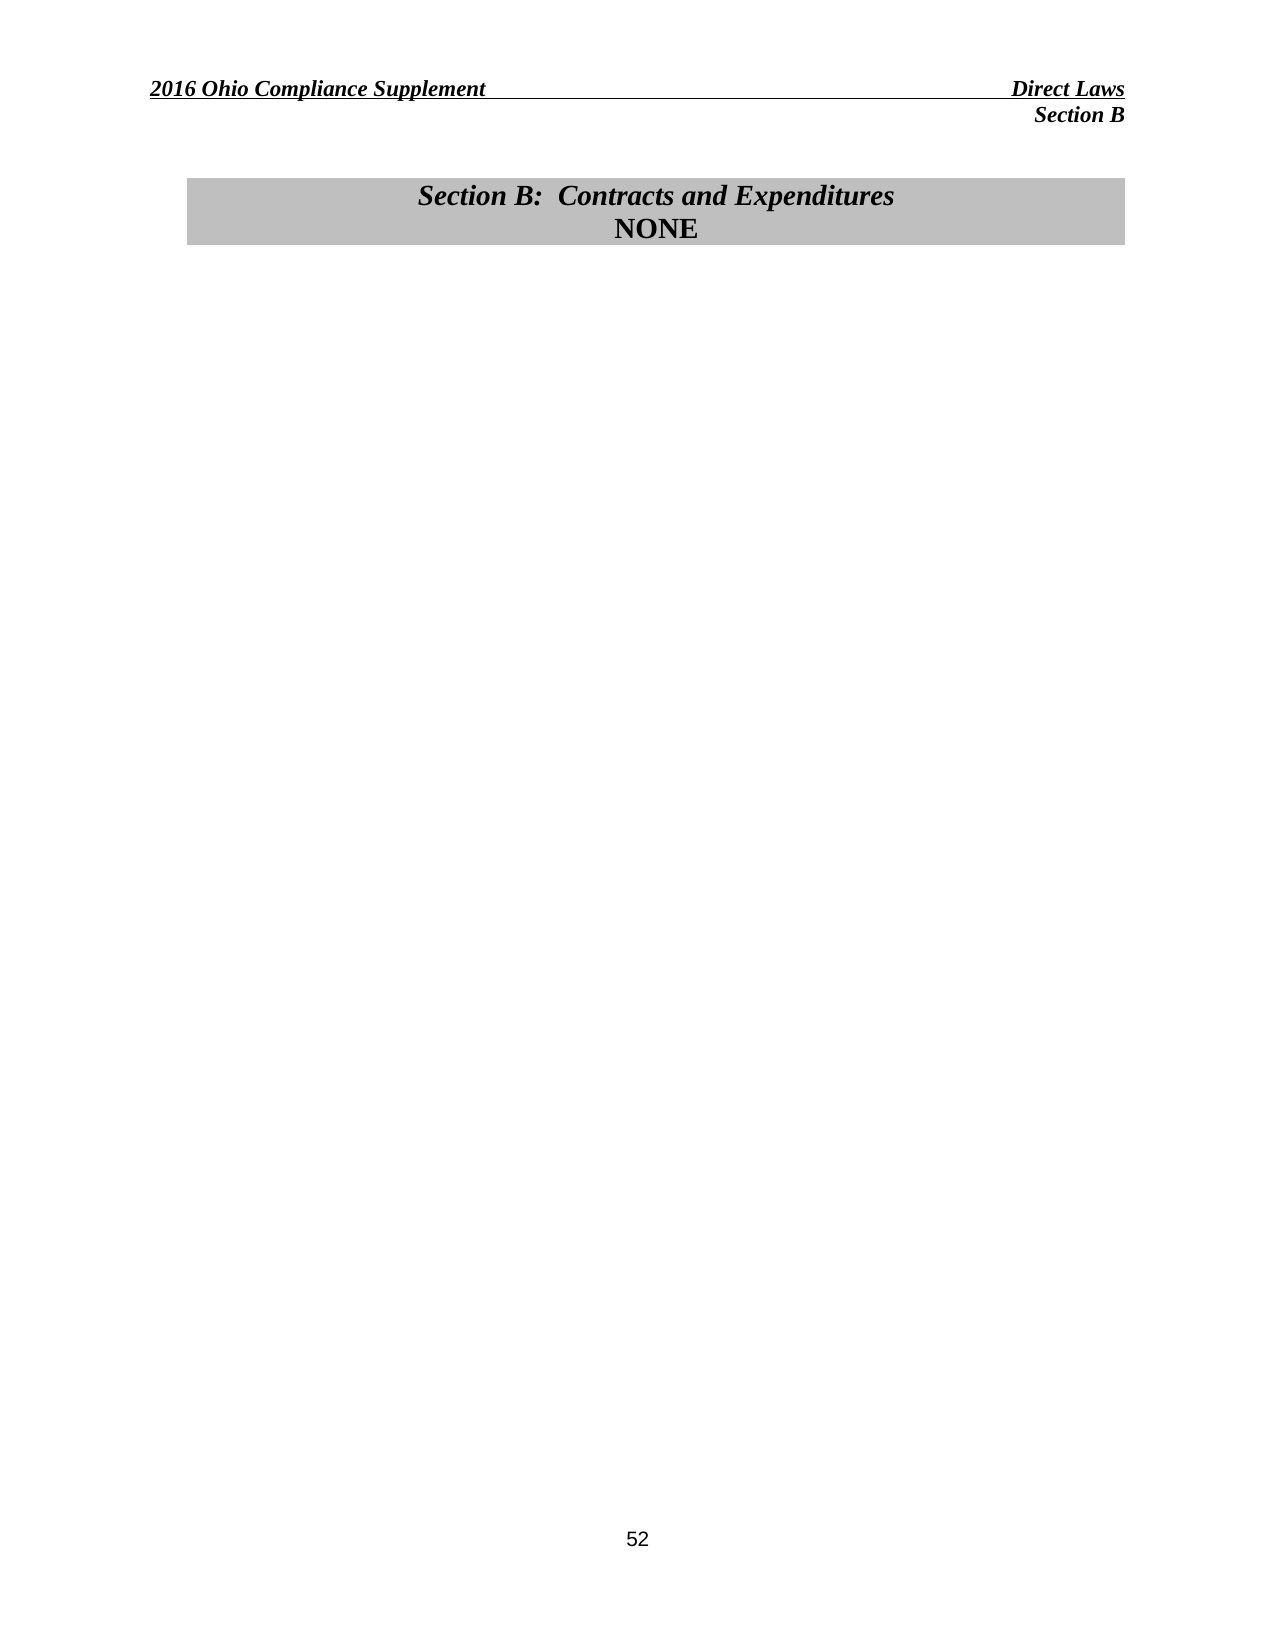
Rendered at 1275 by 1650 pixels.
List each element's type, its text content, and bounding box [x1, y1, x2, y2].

subtitle Section B: Contracts and Expenditures [187, 178, 1125, 212]
subtitle NONE [187, 212, 1125, 245]
